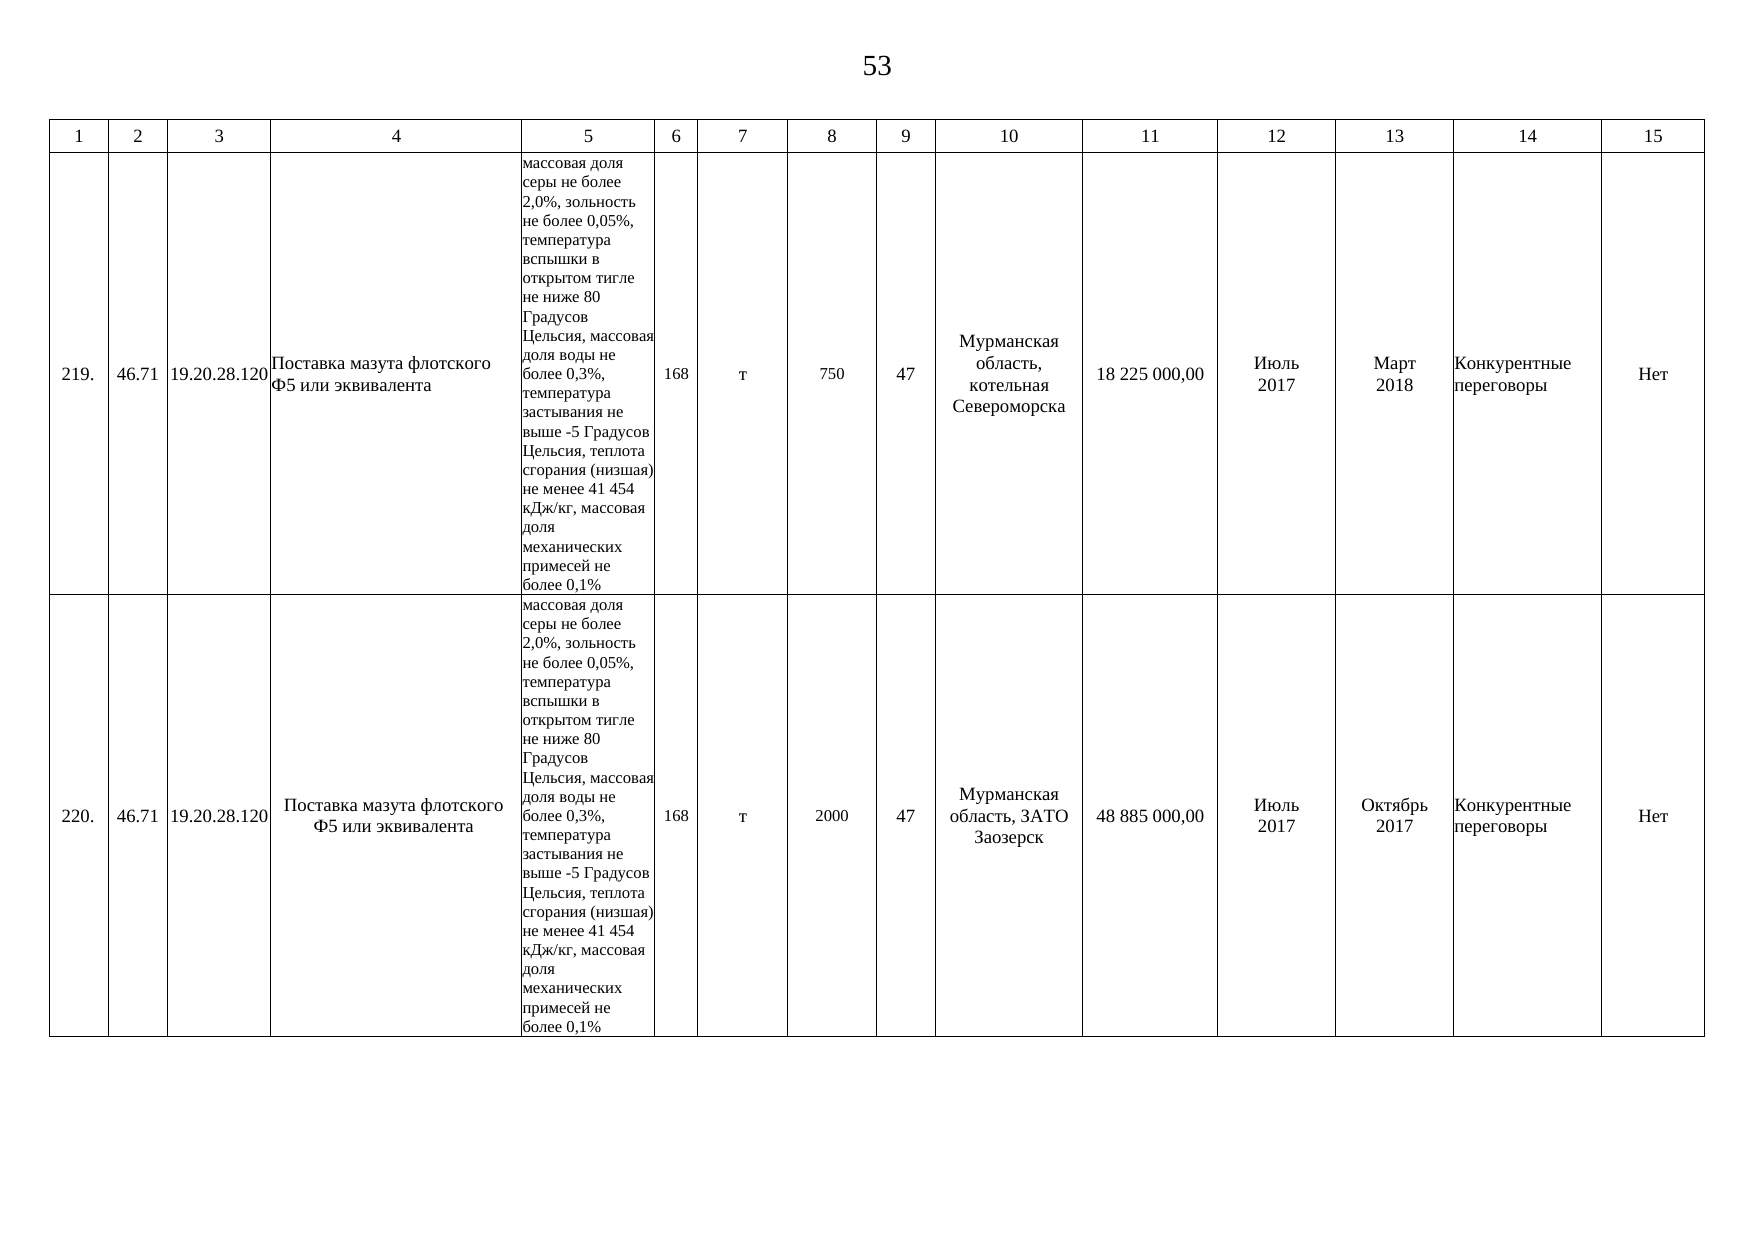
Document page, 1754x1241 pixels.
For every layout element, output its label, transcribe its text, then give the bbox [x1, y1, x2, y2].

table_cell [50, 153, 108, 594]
table_header 13 [1336, 120, 1453, 152]
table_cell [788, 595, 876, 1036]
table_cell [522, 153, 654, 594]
table_header 4 [271, 120, 521, 152]
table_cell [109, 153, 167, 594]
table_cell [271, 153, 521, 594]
table_header 3 [168, 120, 270, 152]
table_header 7 [698, 120, 787, 152]
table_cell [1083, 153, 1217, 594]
table_header 5 [522, 120, 654, 152]
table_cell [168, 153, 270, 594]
table_header 10 [936, 120, 1082, 152]
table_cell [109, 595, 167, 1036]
table_header 6 [655, 120, 697, 152]
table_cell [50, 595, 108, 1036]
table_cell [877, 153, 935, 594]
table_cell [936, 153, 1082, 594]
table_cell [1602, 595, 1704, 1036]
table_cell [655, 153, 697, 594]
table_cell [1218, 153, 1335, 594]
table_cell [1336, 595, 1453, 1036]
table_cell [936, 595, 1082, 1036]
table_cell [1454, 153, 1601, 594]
table_header 8 [788, 120, 876, 152]
table_header 14 [1454, 120, 1601, 152]
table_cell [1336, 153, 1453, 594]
table_header 11 [1083, 120, 1217, 152]
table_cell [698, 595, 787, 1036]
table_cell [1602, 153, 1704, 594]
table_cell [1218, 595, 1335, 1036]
table_header 1 [50, 120, 108, 152]
table_header 9 [877, 120, 935, 152]
table_header 2 [109, 120, 167, 152]
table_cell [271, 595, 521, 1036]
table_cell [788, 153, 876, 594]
table_header 12 [1218, 120, 1335, 152]
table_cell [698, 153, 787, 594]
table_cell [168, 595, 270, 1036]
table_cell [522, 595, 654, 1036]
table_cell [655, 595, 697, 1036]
table_header 15 [1602, 120, 1704, 152]
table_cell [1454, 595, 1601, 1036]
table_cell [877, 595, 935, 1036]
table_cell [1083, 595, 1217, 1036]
